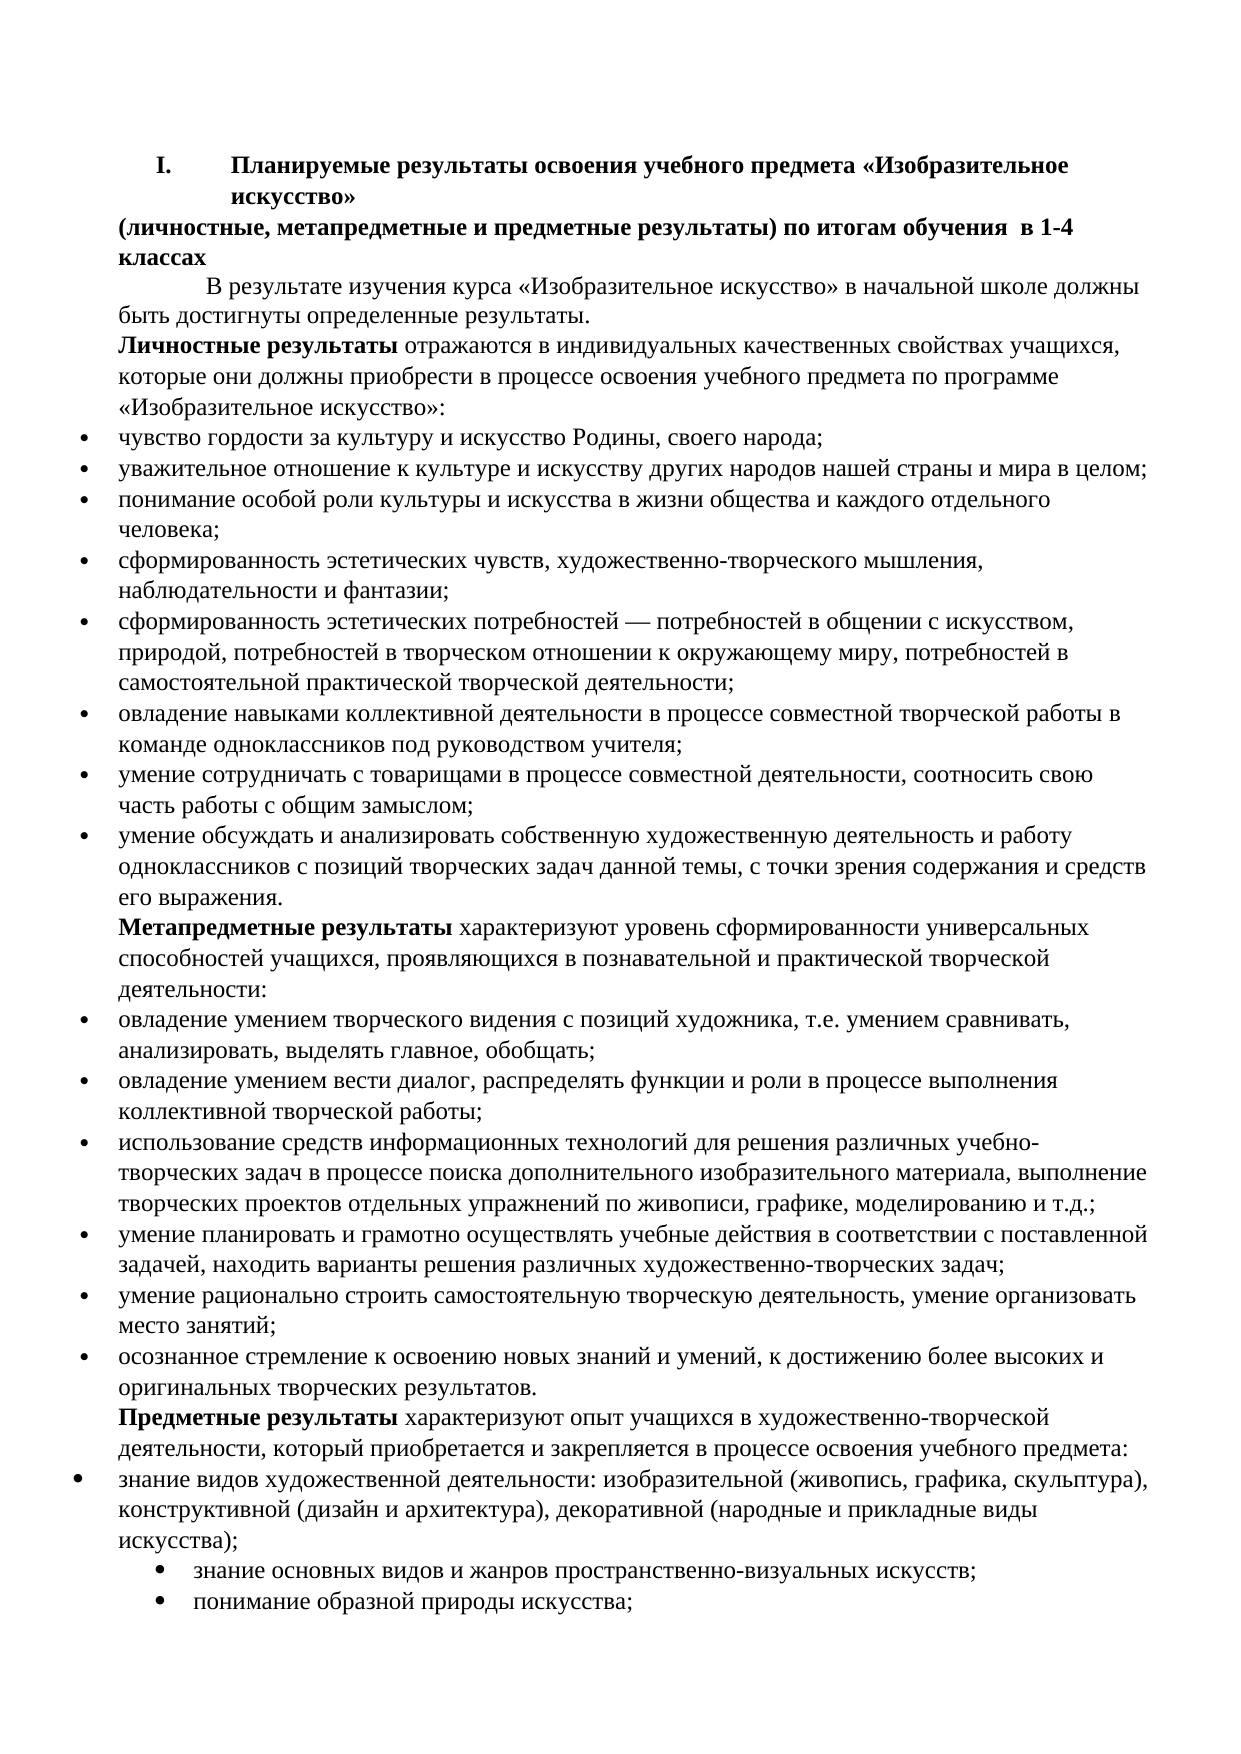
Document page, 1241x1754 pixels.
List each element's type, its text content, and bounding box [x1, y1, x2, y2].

list уважительное отношение к культуре и искусству других народов нашей страны и мира в целом; [81, 451, 1152, 482]
list овладение умением вести диалог, распределять функции и роли в процессе выполнения коллективной творческой работы; [81, 1064, 1152, 1125]
list знание видов художественной деятельности: изобразительной (живопись, графика, скульптура), конструктивной (дизайн и архитектура), декоративной (народные и прикладные виды искусства); [74, 1462, 1152, 1554]
list понимание образной природы искусства; [156, 1584, 1152, 1615]
list умение рационально строить самостоятельную творческую деятельность, умение организовать место занятий; [81, 1278, 1152, 1339]
list овладение умением творческого видения с позиций художника, т.е. умением сравнивать, анализировать, выделять главное, обобщать; [81, 1002, 1152, 1064]
list сформированность эстетических чувств, художественно-творческого мышления, наблюдательности и фантазии; [81, 543, 1152, 604]
list понимание особой роли культуры и искусства в жизни общества и каждого отдельного человека; [81, 482, 1152, 543]
list использование средств информационных технологий для решения различных учебно-творческих задач в процессе поиска дополнительного изобразительного материала, выполнение творческих проектов отдельных упражнений по живописи, графике, моделированию и т.д.; [81, 1125, 1152, 1217]
list умение планировать и грамотно осуществлять учебные действия в соответствии с поставленной задачей, находить варианты решения различных художественно-творческих задач; [81, 1217, 1152, 1278]
list знание основных видов и жанров пространственно-визуальных искусств; [156, 1554, 1152, 1584]
text Личностные результаты отражаются в индивидуальных качественных свойствах учащихся, которые они должны приобрести в процессе освоения учебного предмета по программе «Изобразительное искусство»: [118, 329, 1152, 421]
list умение сотрудничать с товарищами в процессе совместной деятельности, соотносить свою часть работы с общим замыслом; [81, 757, 1152, 819]
list сформированность эстетических потребностей — потребностей в общении с искусством, природой, потребностей в творческом отношении к окружающему миру, потребностей в самостоятельной практической творческой деятельности; [81, 604, 1152, 696]
text Предметные результаты характеризуют опыт учащихся в художественно-творческой деятельности, который приобретается и закрепляется в процессе освоения учебного предмета: [118, 1401, 1152, 1462]
list овладение навыками коллективной деятельности в процессе совместной творческой работы в команде одноклассников под руководством учителя; [81, 696, 1152, 757]
list осознанное стремление к освоению новых знаний и умений, к достижению более высоких и оригинальных творческих результатов. [81, 1339, 1152, 1401]
list чувство гордости за культуру и искусство Родины, своего народа; [81, 421, 1152, 451]
list умение обсуждать и анализировать собственную художественную деятельность и работу одноклассников с позиций творческих задач данной темы, с точки зрения содержания и средств его выражения. [81, 819, 1152, 911]
text Метапредметные результаты характеризуют уровень сформированности универсальных способностей учащихся, проявляющихся в познавательной и практической творческой деятельности: [118, 911, 1152, 1002]
text В результате изучения курса «Изобразительное искусство» в начальной школе должны быть достигнуты определенные результаты. [118, 271, 1152, 329]
list Планируемые результаты освоения учебного предмета «Изобразительное искусство» [156, 149, 1152, 210]
text (личностные, метапредметные и предметные результаты) по итогам обучения в 1-4 классах [118, 210, 1152, 271]
